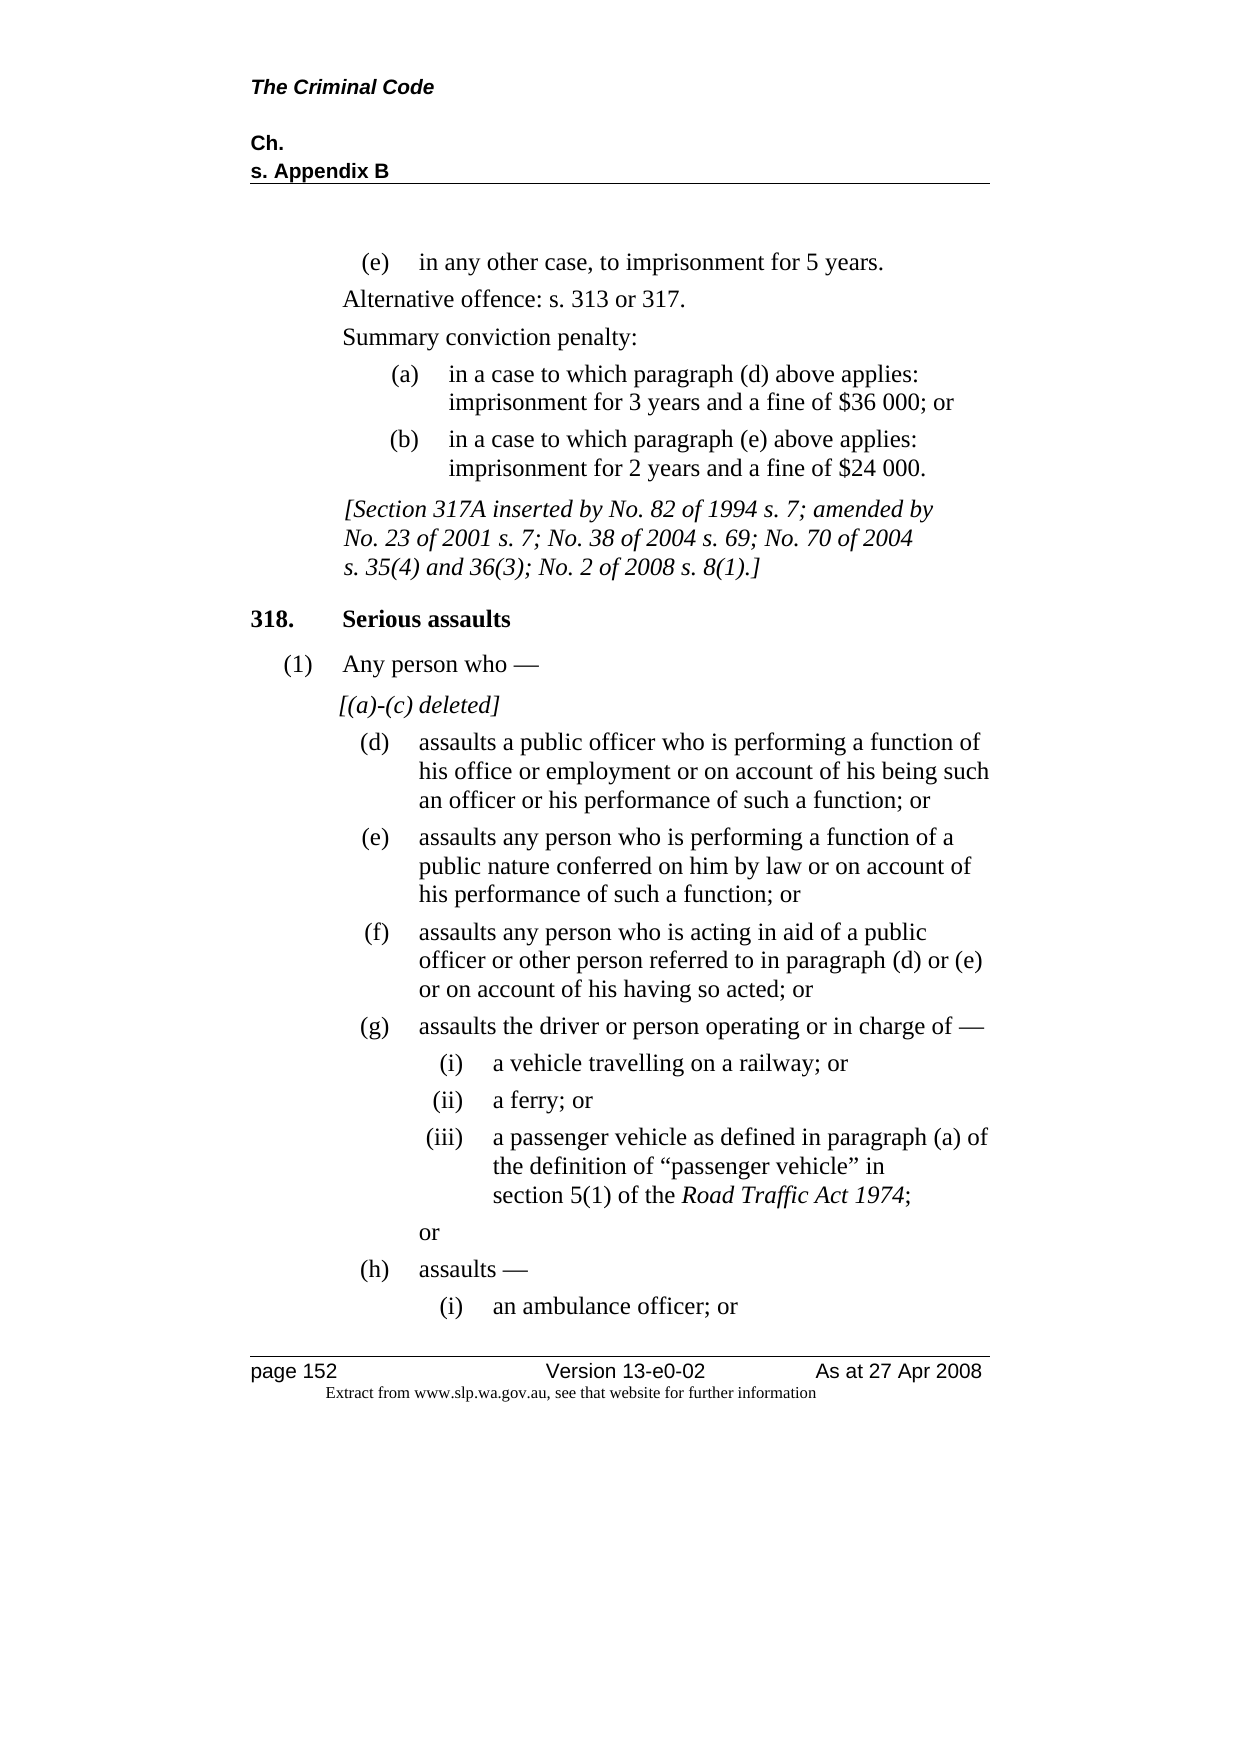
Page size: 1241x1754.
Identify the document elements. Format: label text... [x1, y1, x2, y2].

text Summary conviction penalty: [250, 322, 990, 350]
text (i) an ambulance officer; or [250, 1291, 990, 1320]
text (ii) a ferry; or [250, 1085, 990, 1114]
text (i) a vehicle travelling on a railway; or [250, 1048, 990, 1077]
text or [250, 1217, 990, 1246]
text (h) assaults — [250, 1254, 990, 1283]
text (e) in any other case, to imprisonment for 5 years. [250, 247, 990, 276]
text Alternative offence: s. 313 or 317. [250, 284, 990, 313]
text (e) assaults any person who is performing a function of a public nature conferred on him by law or on account of his performance of such a function; or [250, 822, 990, 908]
text (iii) a passenger vehicle as defined in paragraph (a) of the definition of “passenger vehicle” in section 5(1) of the Road Traffic Act 1974; [250, 1122, 990, 1209]
text [(a)-(c) deleted] [250, 690, 990, 719]
subtitle 318. Serious assaults [250, 604, 990, 632]
text (b) in a case to which paragraph (e) above applies: imprisonment for 2 years and a fine of $24 000. [250, 424, 990, 482]
text [Section 317A inserted by No. 82 of 1994 s. 7; amended by No. 23 of 2001 s. 7; No. 38 of 2004 s. 69; No. 70 of 2004 s. 35(4) and 36(3); No. 2 of 2008 s. 8(1).] [250, 494, 990, 581]
text (g) assaults the driver or person operating or in charge of — [250, 1011, 990, 1040]
text (f) assaults any person who is acting in aid of a public officer or other person referred to in paragraph (d) or (e) or on account of his having so acted; or [250, 917, 990, 1003]
text (1) Any person who — [250, 649, 990, 678]
text (d) assaults a public officer who is performing a function of his office or employment or on account of his being such an officer or his performance of such a function; or [250, 727, 990, 814]
text (a) in a case to which paragraph (d) above applies: imprisonment for 3 years and a fine of $36 000; or [250, 359, 990, 416]
